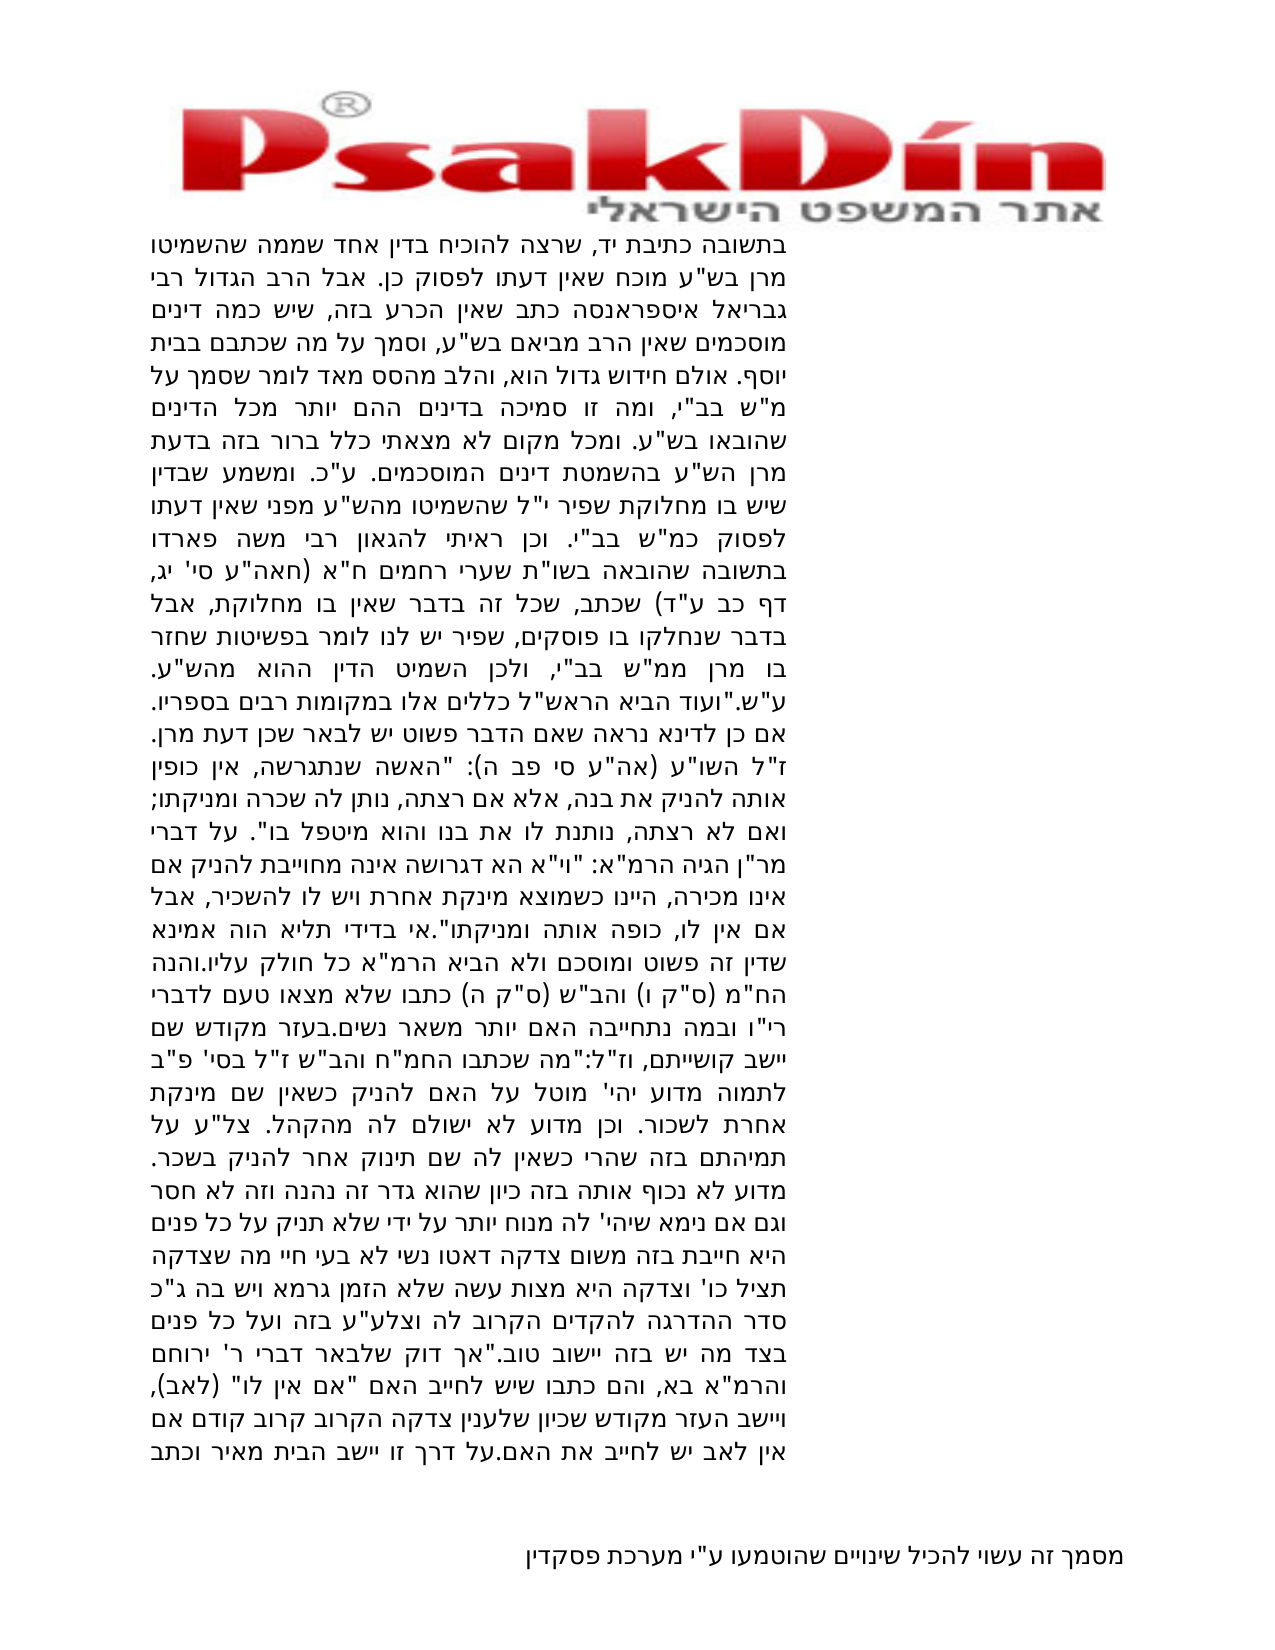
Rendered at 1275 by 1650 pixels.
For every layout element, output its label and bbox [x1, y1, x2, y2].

list [150, 231, 825, 1470]
